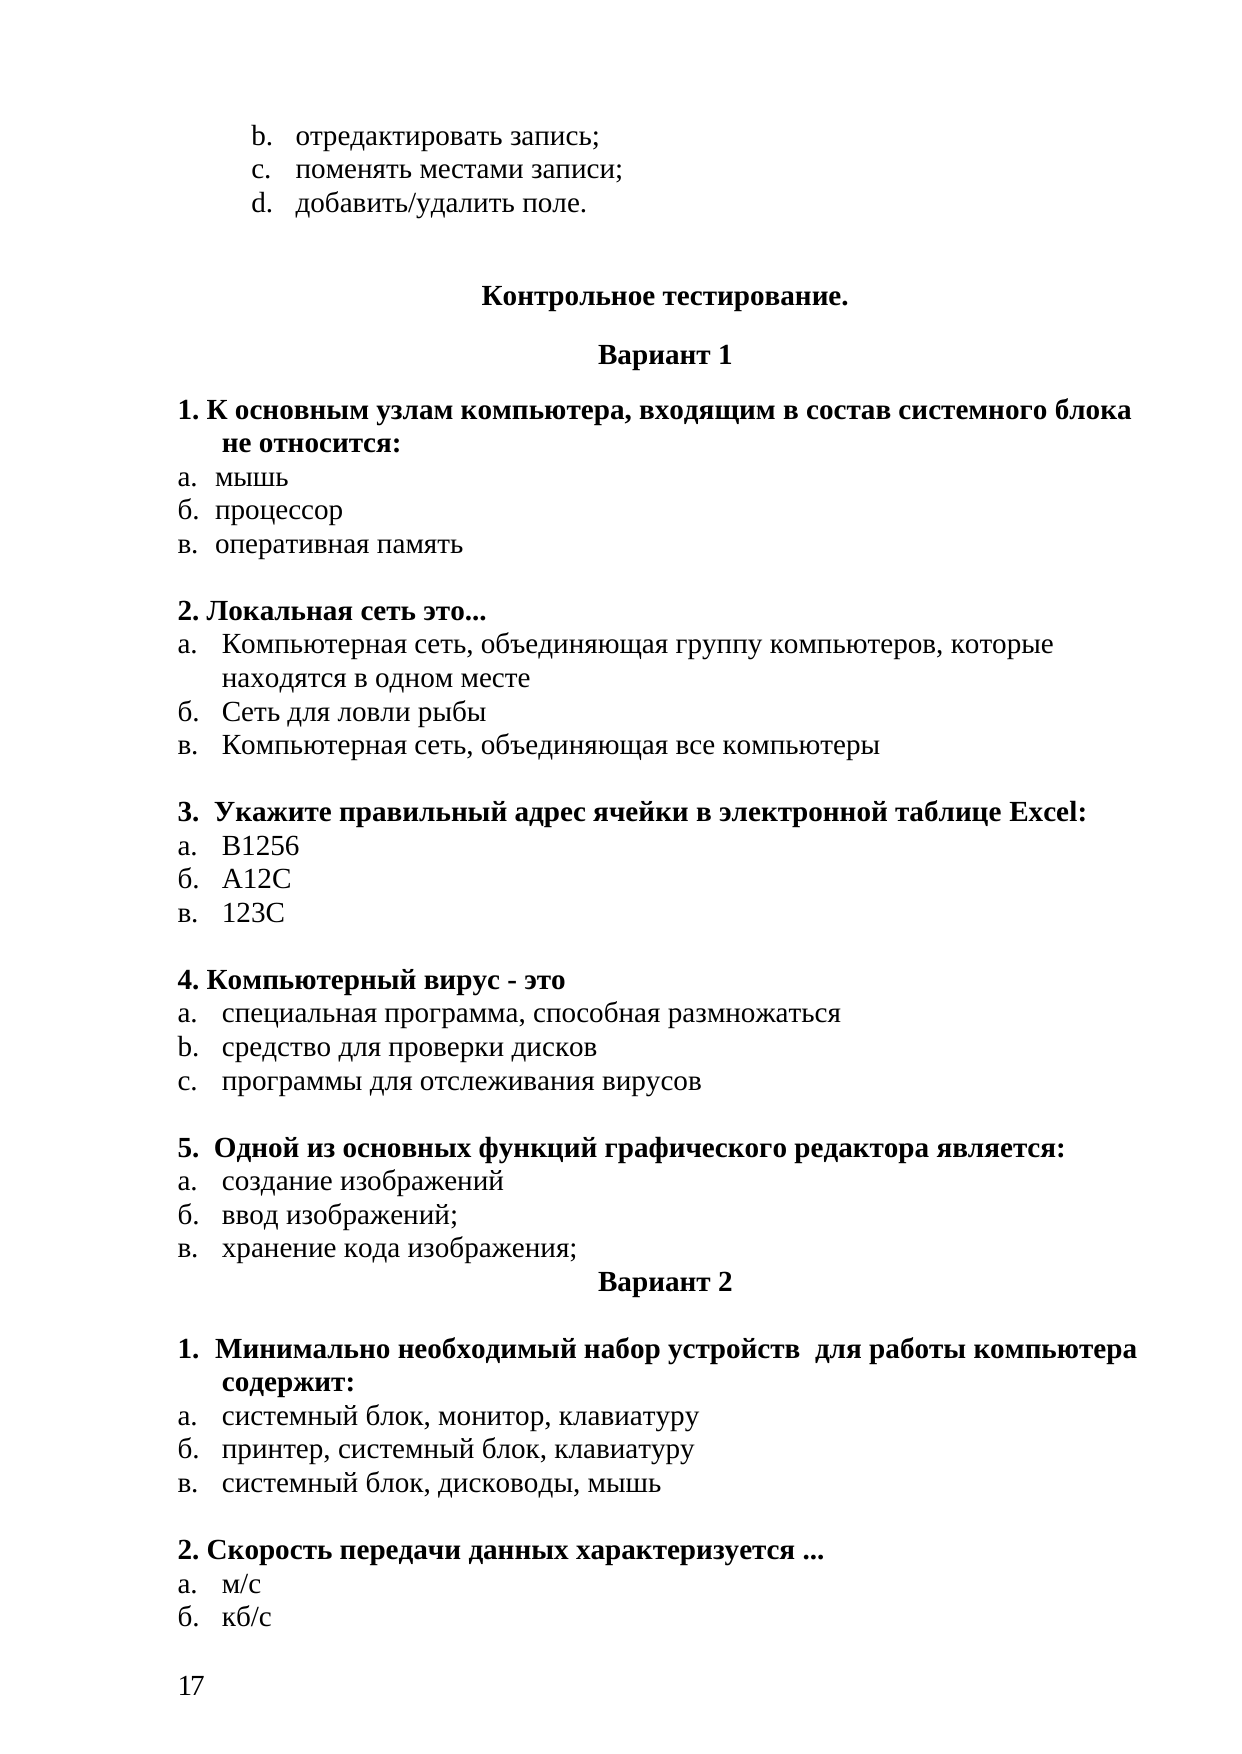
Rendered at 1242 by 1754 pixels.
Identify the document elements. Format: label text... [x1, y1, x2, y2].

list создание изображений [177, 1163, 1153, 1197]
text Контрольное тестирование. [177, 278, 1153, 312]
list принтер, системный блок, клавиатуру [177, 1432, 1153, 1465]
list специальная программа, способная размножаться [177, 996, 1153, 1029]
text 2. Скорость передачи данных характеризуется ... [177, 1532, 1153, 1566]
list кб/с [177, 1599, 1153, 1633]
text 1. К основным узлам компьютера, входящим в состав системного блока не относится: [177, 392, 1153, 459]
list Компьютерная сеть, объединяющая группу компьютеров, которые находятся в одном месте [177, 627, 1153, 694]
text 3. Укажите правильный адрес ячейки в электронной таблице Excel: [177, 794, 1153, 828]
list добавить/удалить поле. [177, 185, 1153, 219]
text 2. Локальная сеть это... [177, 593, 1153, 627]
text 5. Одной из основных функций графического редактора является: [177, 1130, 1153, 1163]
list м/с [177, 1566, 1153, 1599]
list системный блок, дисководы, мышь [177, 1465, 1153, 1499]
list В1256 [177, 828, 1153, 861]
list поменять местами записи; [177, 152, 1153, 185]
list оперативная память [177, 526, 1153, 559]
list ввод изображений; [177, 1197, 1153, 1230]
text 4. Компьютерный вирус - это [177, 962, 1153, 996]
list Компьютерная сеть, объединяющая все компьютеры [177, 727, 1153, 761]
list программы для отслеживания вирусов [177, 1063, 1153, 1096]
list системный блок, монитор, клавиатуру [177, 1398, 1153, 1432]
list 123С [177, 895, 1153, 928]
list Минимально необходимый набор устройств для работы компьютера содержит: [177, 1331, 1153, 1398]
text Вариант 1 [177, 337, 1153, 371]
list мышь [177, 459, 1153, 492]
text Вариант 2 [177, 1264, 1153, 1297]
list А12С [177, 861, 1153, 895]
list Сеть для ловли рыбы [177, 694, 1153, 727]
list процессор [177, 492, 1153, 526]
list хранение кода изображения; [177, 1230, 1153, 1264]
list отредактировать запись; [177, 118, 1153, 152]
list средство для проверки дисков [177, 1029, 1153, 1063]
